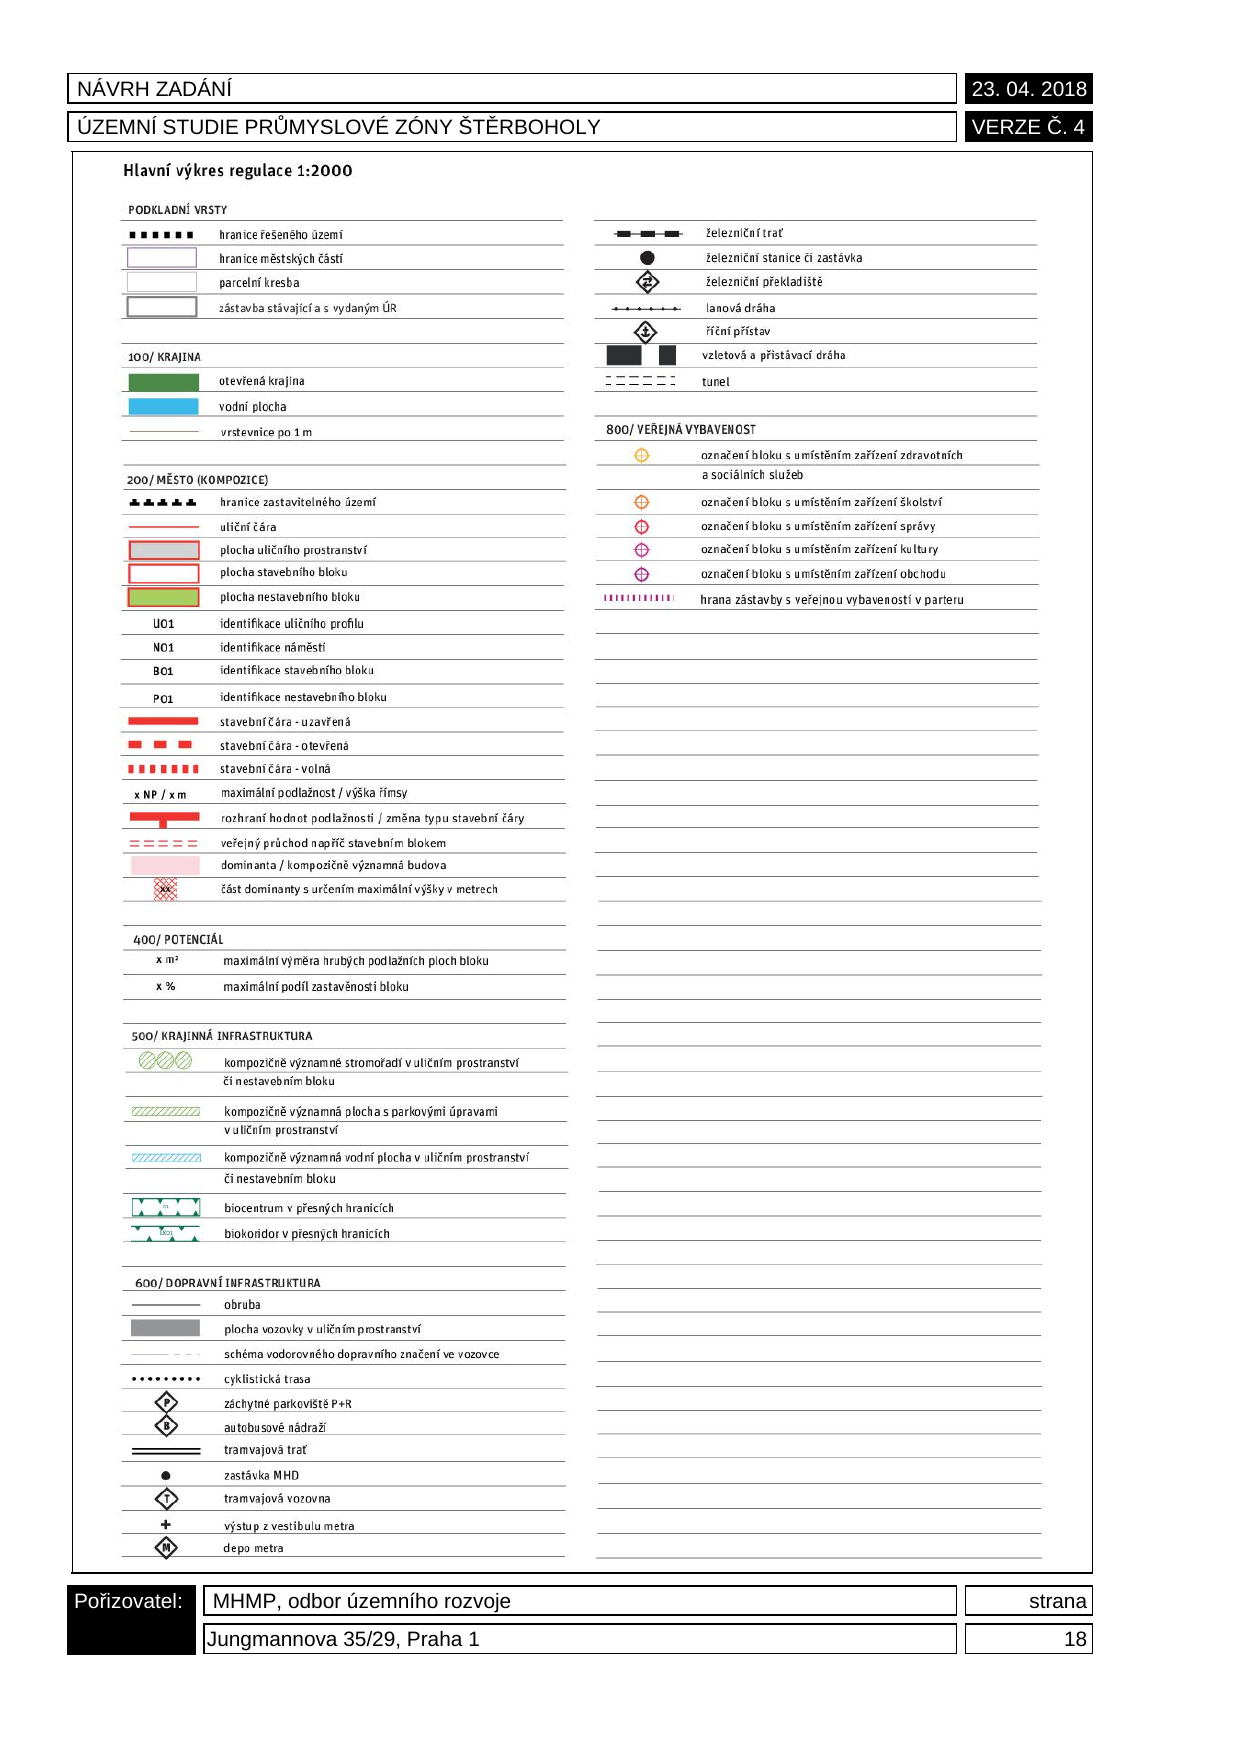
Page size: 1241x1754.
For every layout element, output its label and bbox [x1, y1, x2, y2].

picture [73, 152, 1092, 1572]
